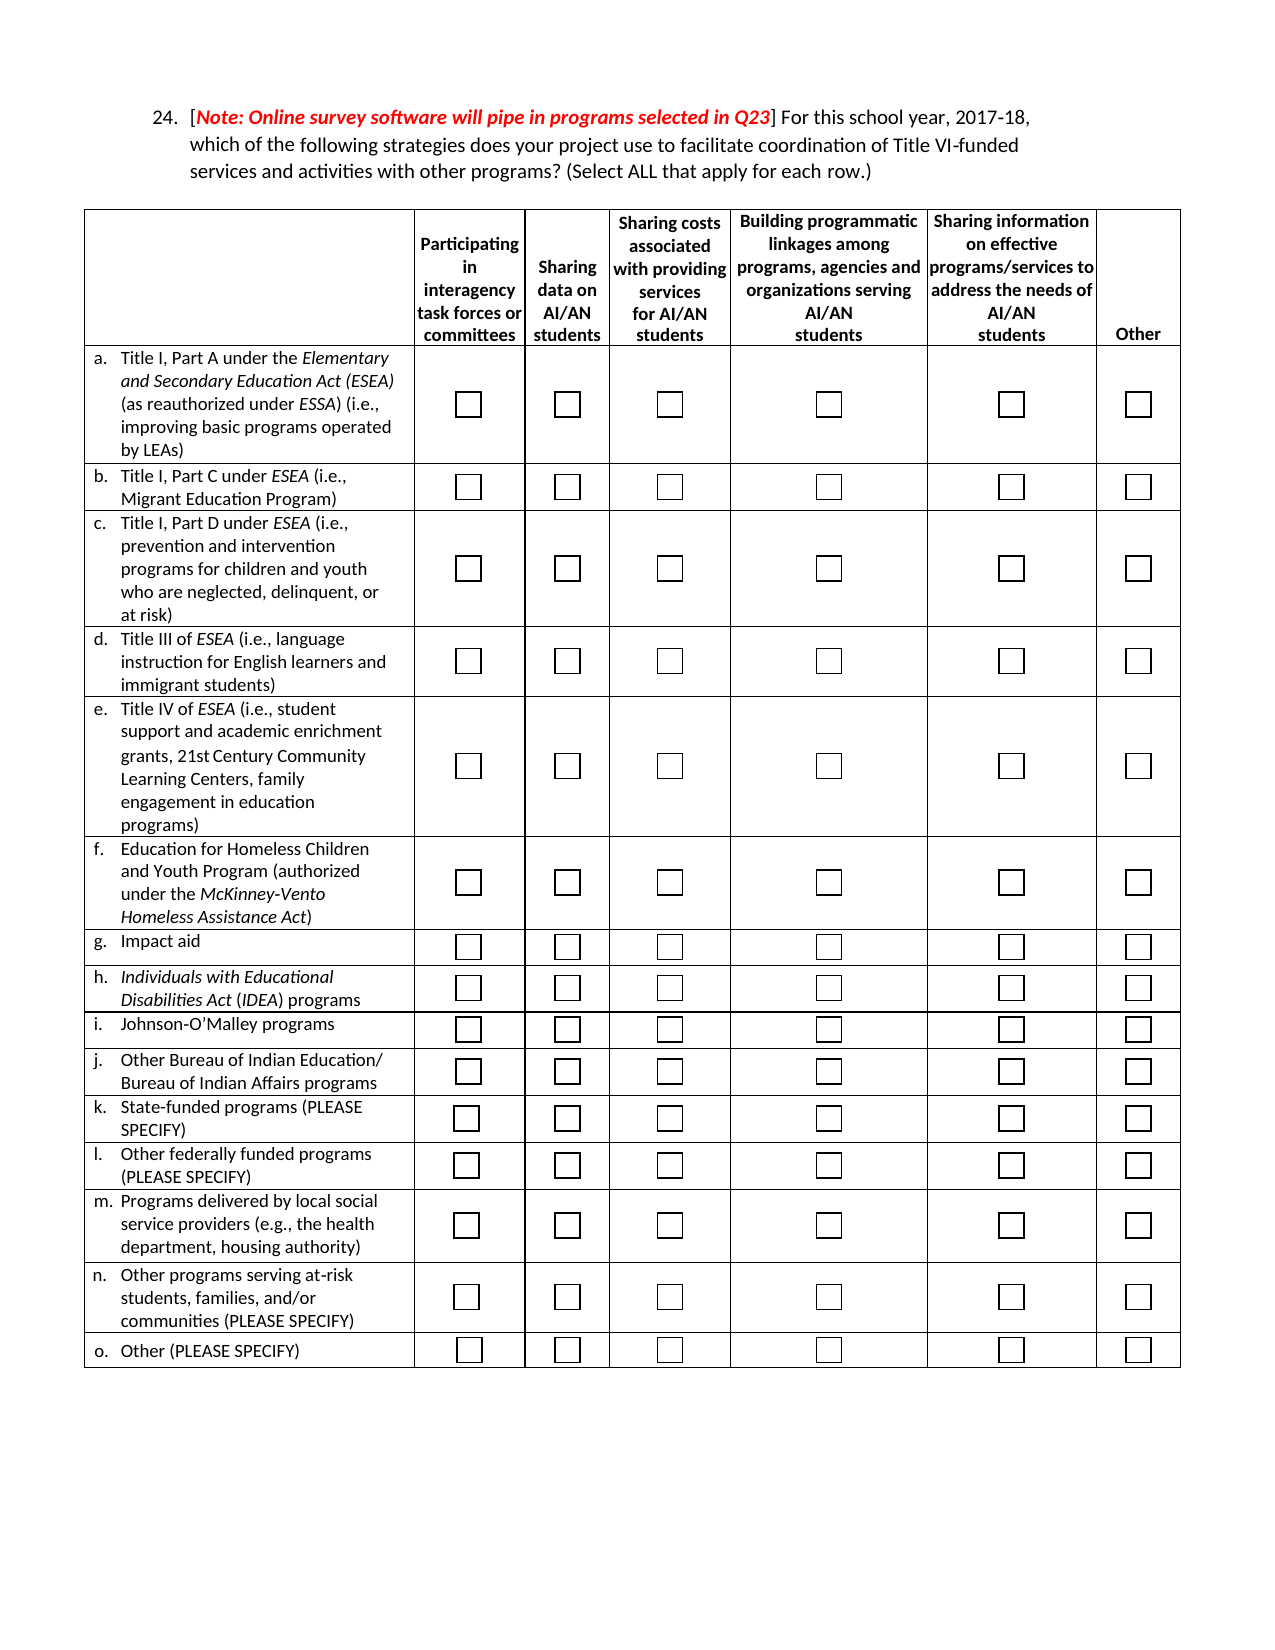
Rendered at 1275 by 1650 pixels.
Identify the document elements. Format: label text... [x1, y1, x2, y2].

table_cell [415, 930, 524, 964]
table_cell [526, 837, 609, 928]
table_cell [610, 1333, 730, 1367]
table_cell Other programs serving at‐risk students, families, and/or communities (PLEASE SPECIFY) [85, 1263, 414, 1332]
table_cell [928, 464, 1096, 510]
table_cell [415, 346, 524, 463]
table_cell [526, 464, 609, 510]
table_cell [731, 966, 927, 1011]
table_cell Education for Homeless Children and Youth Program (authorized under the McKinney‐Vento Homeless Assistance Act) [85, 837, 414, 928]
table_cell [610, 511, 730, 626]
table_cell [415, 837, 524, 928]
table_cell [415, 1096, 524, 1142]
table_cell Programs delivered by local social service providers (e.g., the health department, housing authority) [85, 1190, 414, 1262]
table_cell State-funded programs (PLEASE SPECIFY) [85, 1096, 414, 1142]
table_cell [526, 627, 609, 696]
table_cell [1097, 1096, 1180, 1142]
table_cell [415, 464, 524, 510]
table_cell [731, 1333, 927, 1367]
table_cell [928, 697, 1096, 836]
table_cell [415, 697, 524, 836]
table_cell [731, 1049, 927, 1095]
table_cell [526, 511, 609, 626]
table_cell [928, 511, 1096, 626]
table_cell [1097, 1013, 1180, 1047]
table_cell [610, 1263, 730, 1332]
table_cell [1097, 1263, 1180, 1332]
table_cell [731, 1190, 927, 1262]
table_cell [1097, 464, 1180, 510]
table_cell [610, 1049, 730, 1095]
table_header Participating in interagency task forces or committees [415, 210, 524, 345]
table_cell Other federally funded programs (PLEASE SPECIFY) [85, 1143, 414, 1188]
table_cell [526, 1263, 609, 1332]
table_header [85, 210, 414, 345]
table_cell [731, 930, 927, 964]
table_cell Other (PLEASE SPECIFY) [85, 1333, 414, 1367]
table_cell [526, 1190, 609, 1262]
table_cell [928, 837, 1096, 928]
table_cell [731, 464, 927, 510]
table_cell Impact aid [85, 930, 414, 964]
table_cell [610, 346, 730, 463]
table_cell [928, 627, 1096, 696]
table_cell [526, 346, 609, 463]
table_cell [415, 1143, 524, 1188]
table_cell [415, 1190, 524, 1262]
table_cell [928, 1013, 1096, 1047]
table_cell [610, 1096, 730, 1142]
table_cell Other Bureau of Indian Education/ Bureau of Indian Affairs programs [85, 1049, 414, 1095]
table_cell [610, 1190, 730, 1262]
table_cell [1097, 1143, 1180, 1188]
list [Note: Online survey software will pipe in programs selected in Q23] For this school year, 2017‐18, which of the following strategies does your project use to facilitate coordination of Title VI‐funded services and activities with other programs? (Select ALL that apply for each row.) [152, 104, 1071, 183]
table_cell [731, 1013, 927, 1047]
table_cell [610, 1143, 730, 1188]
table_cell [1097, 837, 1180, 928]
table_cell [928, 1333, 1096, 1367]
table_cell Title I, Part C under ESEA (i.e., Migrant Education Program) [85, 464, 414, 510]
table_cell [415, 966, 524, 1011]
table_cell [610, 697, 730, 836]
table_cell [526, 1143, 609, 1188]
table_cell [526, 1049, 609, 1095]
table_cell Individuals with Educational Disabilities Act (IDEA) programs [85, 966, 414, 1011]
table_cell [1097, 346, 1180, 463]
table_cell [928, 1049, 1096, 1095]
table_cell [415, 1013, 524, 1047]
table_cell [1097, 627, 1180, 696]
table_cell [928, 1096, 1096, 1142]
table_cell [610, 930, 730, 964]
table_header Sharing data on AI/AN students [526, 210, 609, 345]
table_cell [610, 464, 730, 510]
table_cell [731, 837, 927, 928]
table_cell [415, 511, 524, 626]
table_cell [928, 966, 1096, 1011]
table_cell [731, 627, 927, 696]
table_cell Title IV of ESEA (i.e., student support and academic enrichment grants, 21st Century Community Learning Centers, family engagement in education programs) [85, 697, 414, 836]
table_cell [928, 346, 1096, 463]
table_cell [1097, 930, 1180, 964]
table_cell [526, 1333, 609, 1367]
table_cell [610, 966, 730, 1011]
table_cell [1097, 1190, 1180, 1262]
table_cell [928, 1190, 1096, 1262]
table_cell [731, 511, 927, 626]
table_cell [415, 1263, 524, 1332]
table_cell [526, 1096, 609, 1142]
table_cell [731, 697, 927, 836]
table_cell [1097, 511, 1180, 626]
table_cell Johnson‐O’Malley programs [85, 1013, 414, 1047]
table_cell [526, 697, 609, 836]
table_cell [731, 346, 927, 463]
table_cell [526, 966, 609, 1011]
table_cell [1097, 1333, 1180, 1367]
table_cell [610, 1013, 730, 1047]
table_cell [415, 1049, 524, 1095]
table_cell [731, 1096, 927, 1142]
table_cell [415, 627, 524, 696]
table_cell [526, 930, 609, 964]
table_cell [526, 1013, 609, 1047]
table_cell [928, 1263, 1096, 1332]
table_cell [610, 837, 730, 928]
table_header Sharing information on effective programs/services to address the needs of AI/AN students [928, 210, 1096, 345]
table_cell [928, 930, 1096, 964]
table_header Sharing costs associated with providing services for AI/AN students [610, 210, 730, 345]
table_cell [1097, 697, 1180, 836]
table_cell [415, 1333, 524, 1367]
table_cell [928, 1143, 1096, 1188]
table_cell Title I, Part D under ESEA (i.e., prevention and intervention programs for children and youth who are neglected, delinquent, or at risk) [85, 511, 414, 626]
table_header Building programmatic linkages among programs, agencies and organizations serving AI/AN students [731, 210, 927, 345]
table_cell [731, 1143, 927, 1188]
table_cell [1097, 1049, 1180, 1095]
table_cell Title I, Part A under the Elementary and Secondary Education Act (ESEA) (as reauthorized under ESSA) (i.e., improving basic programs operated by LEAs) [85, 346, 414, 463]
table_cell [731, 1263, 927, 1332]
table_cell Title III of ESEA (i.e., language instruction for English learners and immigrant students) [85, 627, 414, 696]
table_header Other [1097, 210, 1180, 345]
table_cell [1097, 966, 1180, 1011]
table_cell [610, 627, 730, 696]
